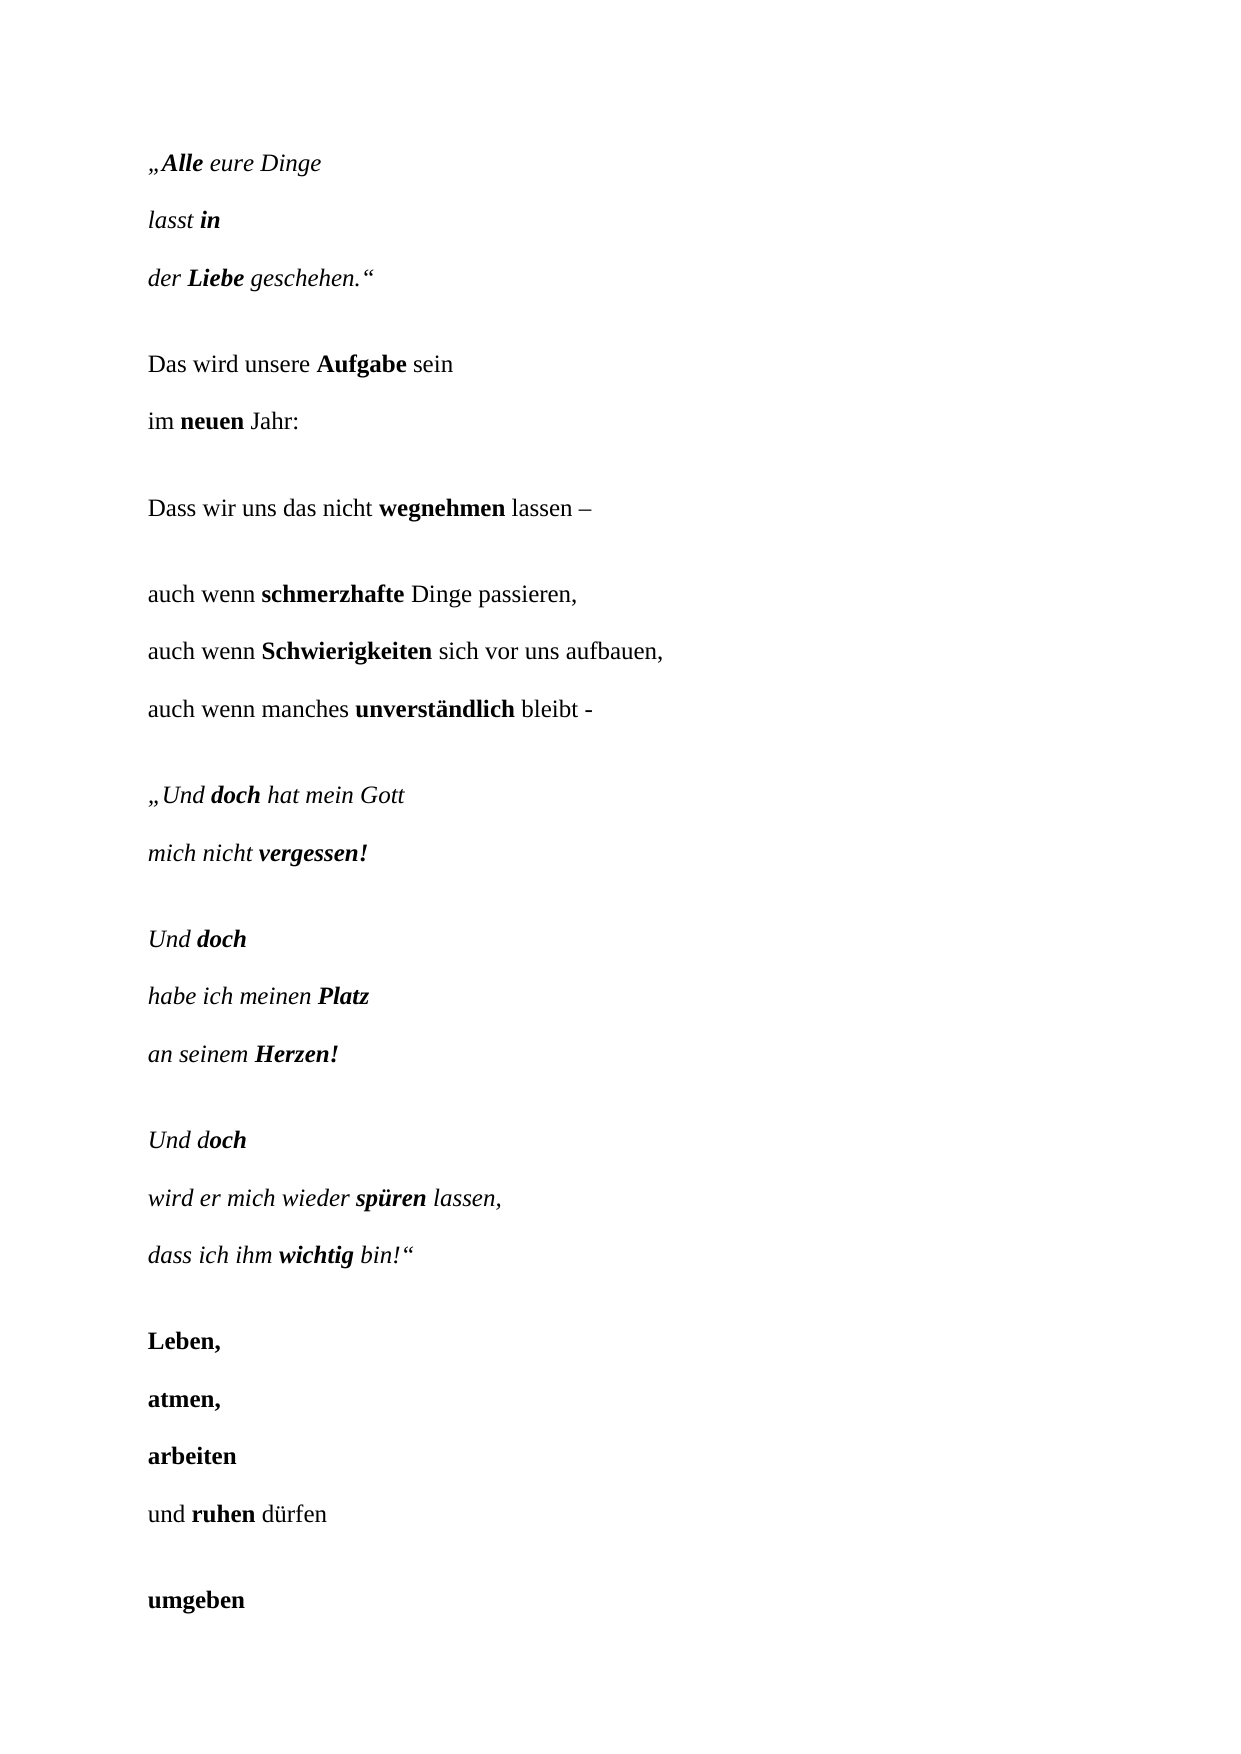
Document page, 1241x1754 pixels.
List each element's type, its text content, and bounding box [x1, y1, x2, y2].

text „Alle eure Dinge [148, 148, 1093, 176]
text Das wird unsere Aufgabe sein [148, 349, 1093, 378]
text umgeben [148, 1585, 1093, 1614]
text dass ich ihm wichtig bin!“ [148, 1240, 1093, 1269]
text Leben, [148, 1326, 1093, 1355]
text Dass wir uns das nicht wegnehmen lassen – [148, 493, 1093, 521]
text Und doch [148, 1125, 1093, 1154]
text atmen, [148, 1384, 1093, 1413]
text im neuen Jahr: [148, 406, 1093, 435]
text Und doch [148, 924, 1093, 953]
text auch wenn Schwierigkeiten sich vor uns aufbauen, [148, 636, 1093, 665]
text habe ich meinen Platz [148, 981, 1093, 1010]
text der Liebe geschehen.“ [148, 263, 1093, 291]
text auch wenn manches unverständlich bleibt - [148, 694, 1093, 723]
text arbeiten [148, 1441, 1093, 1470]
text wird er mich wieder spüren lassen, [148, 1183, 1093, 1211]
text an seinem Herzen! [148, 1039, 1093, 1068]
text und ruhen dürfen [148, 1499, 1093, 1528]
text mich nicht vergessen! [148, 838, 1093, 866]
text auch wenn schmerzhafte Dinge passieren, [148, 579, 1093, 608]
text „Und doch hat mein Gott [148, 780, 1093, 809]
text lasst in [148, 205, 1093, 234]
